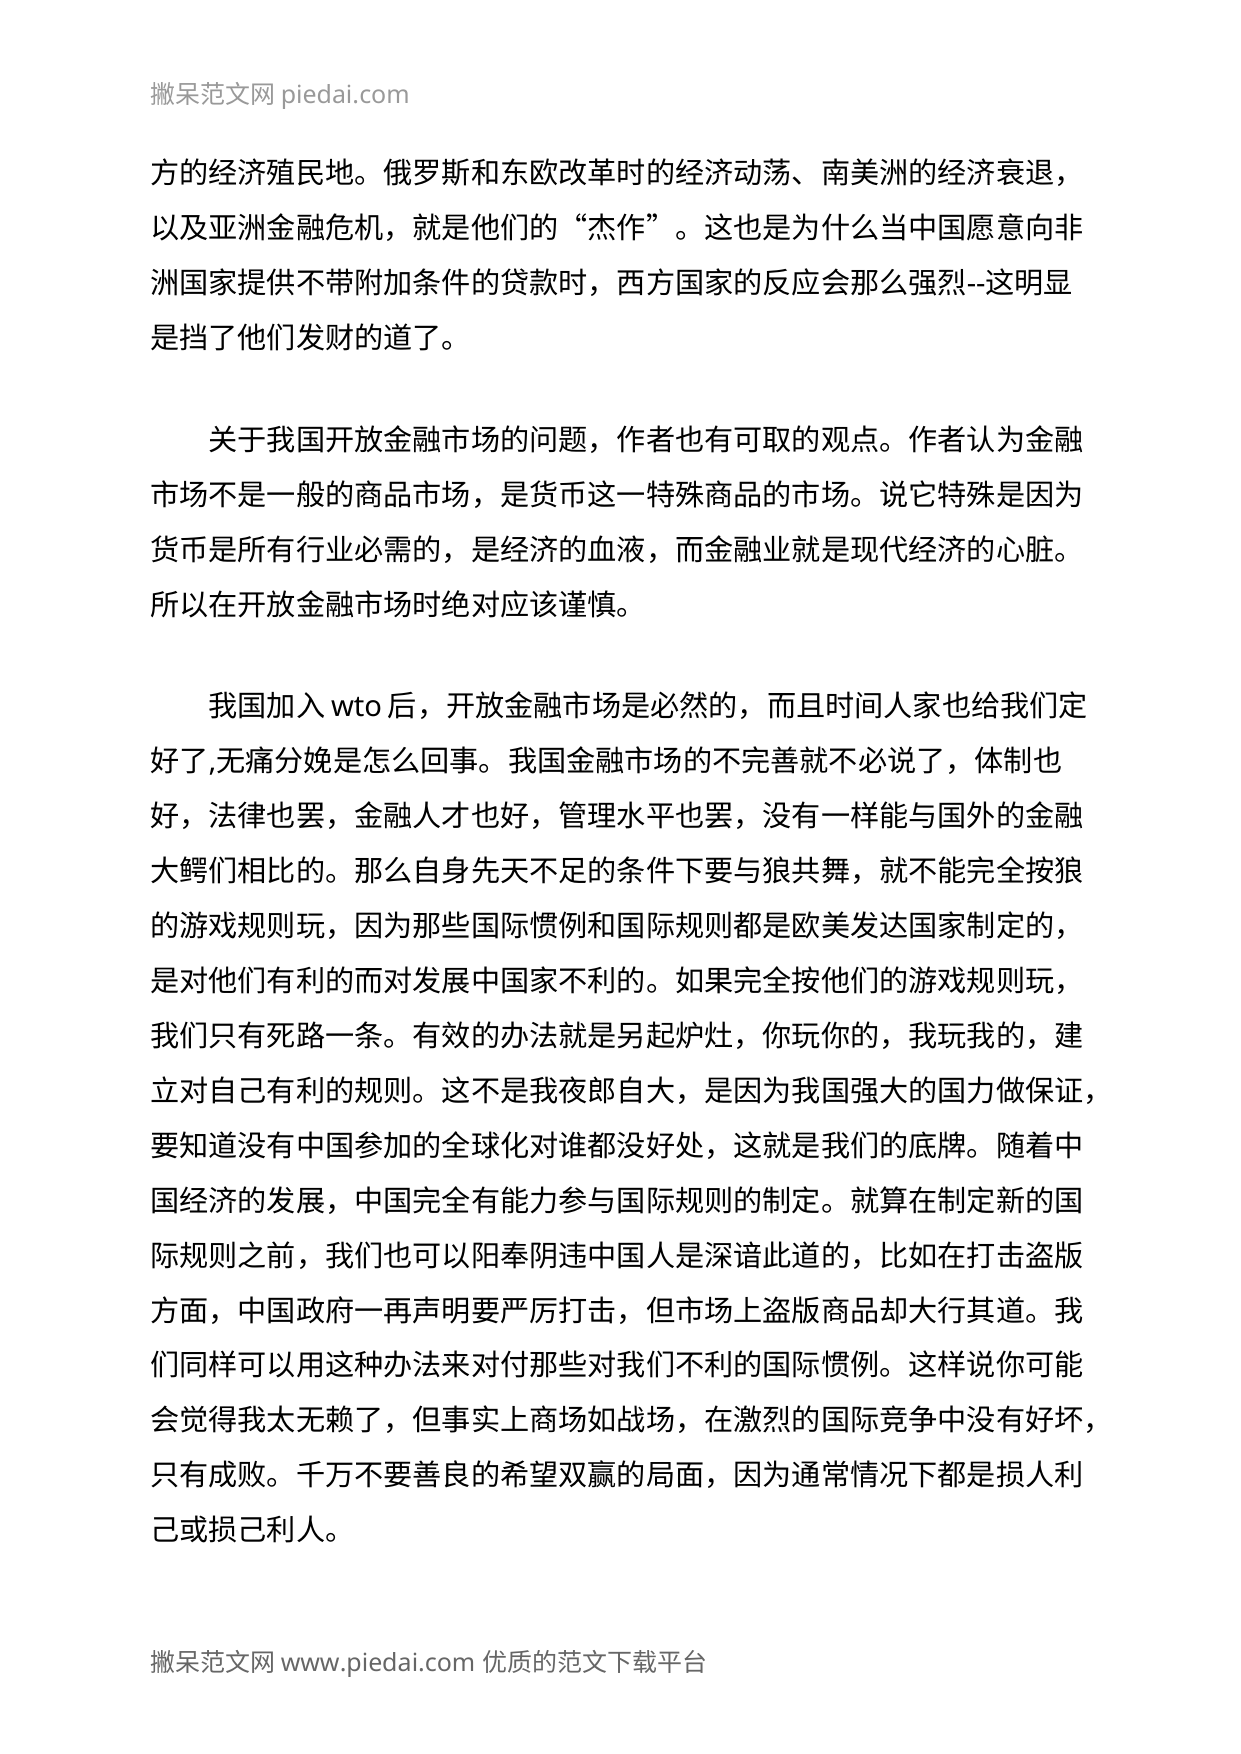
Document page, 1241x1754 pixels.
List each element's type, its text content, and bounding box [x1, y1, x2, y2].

text 我国加入wto后，开放金融市场是必然的，而且时间人家也给我们定好了,无痛分娩是怎么回事。我国金融市场的不完善就不必说了，体制也好，法律也罢，金融人才也好，管理水平也罢，没有一样能与国外的金融大鳄们相比的。那么自身先天不足的条件下要与狼共舞，就不能完全按狼的游戏规则玩，因为那些国际惯例和国际规则都是欧美发达国家制定的，是对他们有利的而对发展中国家不利的。如果完全按他们的游戏规则玩，我们只有死路一条。有效的办法就是另起炉灶，你玩你的，我玩我的，建立对自己有利的规则。这不是我夜郎自大，是因为我国强大的国力做保证，要知道没有中国参加的全球化对谁都没好处，这就是我们的底牌。随着中国经济的发展，中国完全有能力参与国际规则的制定。就算在制定新的国际规则之前，我们也可以阳奉阴违中国人是深谙此道的，比如在打击盗版方面，中国政府一再声明要严厉打击，但市场上盗版商品却大行其道。我们同样可以用这种办法来对付那些对我们不利的国际惯例。这样说你可能会觉得我太无赖了，但事实上商场如战场，在激烈的国际竞争中没有好坏，只有成败。千万不要善良的希望双赢的局面，因为通常情况下都是损人利己或损己利人。 [150, 683, 1090, 1549]
text 关于我国开放金融市场的问题，作者也有可取的观点。作者认为金融市场不是一般的商品市场，是货币这一特殊商品的市场。说它特殊是因为货币是所有行业必需的，是经济的血液，而金融业就是现代经济的心脏。所以在开放金融市场时绝对应该谨慎。 [150, 417, 1090, 623]
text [150, 150, 1090, 357]
